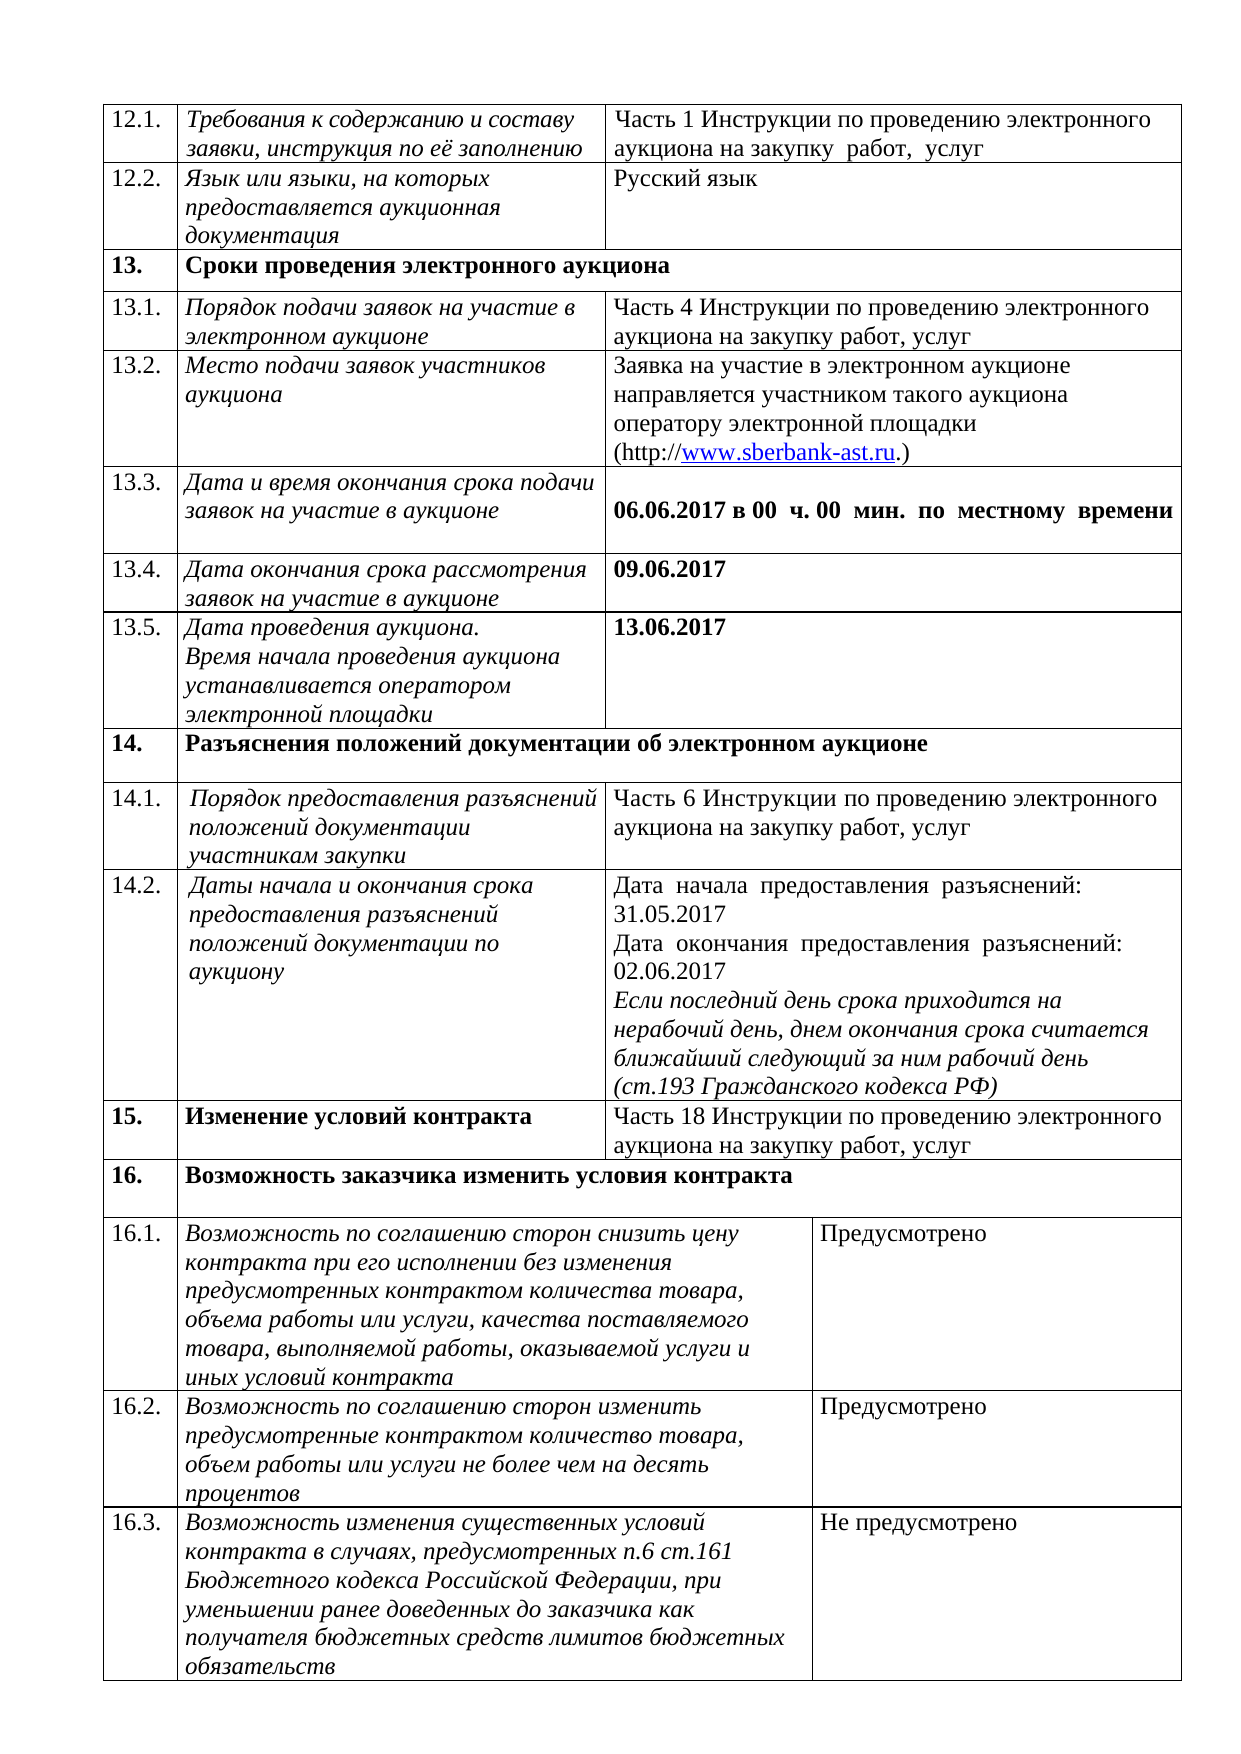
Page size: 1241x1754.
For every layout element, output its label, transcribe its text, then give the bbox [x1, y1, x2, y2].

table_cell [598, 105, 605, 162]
table_cell Дата проведения аукциона. Время начала проведения аукциона устанавливается оператором электронной площадки [178, 613, 605, 727]
table_cell Часть 6 Инструкции по проведению электронного аукциона на закупку работ, услуг [606, 783, 1181, 869]
table_cell Место подачи заявок участников аукциона [178, 351, 605, 466]
table_cell Возможность заказчика изменить условия контракта [178, 1160, 1181, 1217]
table_cell [104, 1218, 177, 1390]
table_cell Возможность изменения существенных условий контракта в случаях, предусмотренных п.6 ст.161 Бюджетного кодекса Российской Федерации, при уменьшении ранее доведенных до заказчика как получателя бюджетных средств лимитов бюджетных обязательств [178, 1508, 812, 1680]
table_cell [104, 783, 177, 869]
table_cell [104, 1508, 177, 1680]
table_cell Дата начала предоставления разъяснений: 31.05.2017 Дата окончания предоставления разъяснений: 02.06.2017 Если последний день срока приходится на нерабочий день, днем окончания срока считается ближайший следующий за ним рабочий день (ст.193 Гражданского кодекса РФ) [606, 870, 1181, 1100]
table_cell Даты начала и окончания срока предоставления разъяснений положений документации по аукциону [178, 870, 605, 1100]
table_cell [104, 613, 177, 727]
table_cell Возможность по соглашению сторон снизить цену контракта при его исполнении без изменения предусмотренных контрактом количества товара, объема работы или услуги, качества поставляемого товара, выполняемой работы, оказываемой услуги и иных условий контракта [178, 1218, 812, 1390]
table_cell Предусмотрено [813, 1391, 1181, 1506]
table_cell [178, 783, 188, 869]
table_cell [104, 292, 177, 349]
table_cell Не предусмотрено [813, 1508, 1181, 1680]
table_cell [104, 105, 177, 162]
table_cell Возможность по соглашению сторон изменить предусмотренные контрактом количество товара, объем работы или услуги не более чем на десять процентов [178, 1391, 812, 1506]
table_cell [104, 1391, 177, 1506]
table_cell Часть 4 Инструкции по проведению электронного аукциона на закупку работ, услуг [606, 292, 1181, 349]
table_cell Порядок подачи заявок на участие в электронном аукционе [178, 292, 605, 349]
table_cell 09.06.2017 [606, 554, 1181, 611]
table_cell Дата и время окончания срока подачи заявок на участие в аукционе [178, 467, 605, 553]
table_cell Заявка на участие в электронном аукционе направляется участником такого аукциона оператору электронной площадки (http://www.sberbank-ast.ru.) [606, 351, 1181, 466]
table_cell Язык или языки, на которых предоставляется аукционная документация [178, 163, 605, 249]
table_cell Разъяснения положений документации об электронном аукционе [178, 729, 1181, 782]
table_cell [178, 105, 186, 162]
table_cell [104, 729, 177, 782]
table_cell Дата окончания срока рассмотрения заявок на участие в аукционе [178, 554, 605, 611]
table_cell Изменение условий контракта [178, 1101, 605, 1159]
table_cell [104, 554, 177, 611]
table_cell 13.06.2017 [606, 613, 1181, 727]
table_cell [104, 870, 177, 1100]
table_cell [104, 1160, 177, 1217]
table_cell [104, 250, 177, 291]
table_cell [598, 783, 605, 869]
table_cell Сроки проведения электронного аукциона [178, 250, 1181, 291]
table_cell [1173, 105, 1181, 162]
table_cell Предусмотрено [813, 1218, 1181, 1390]
table_cell [104, 1101, 177, 1159]
table_cell [104, 351, 177, 466]
table_cell Часть 18 Инструкции по проведению электронного аукциона на закупку работ, услуг [606, 1101, 1181, 1159]
table_cell [104, 467, 177, 553]
table_cell [104, 163, 177, 249]
table_cell 06.06.2017 в 00 ч. 00 мин. по местному времени [606, 467, 1181, 553]
table_cell Русский язык [606, 163, 1181, 249]
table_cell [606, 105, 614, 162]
